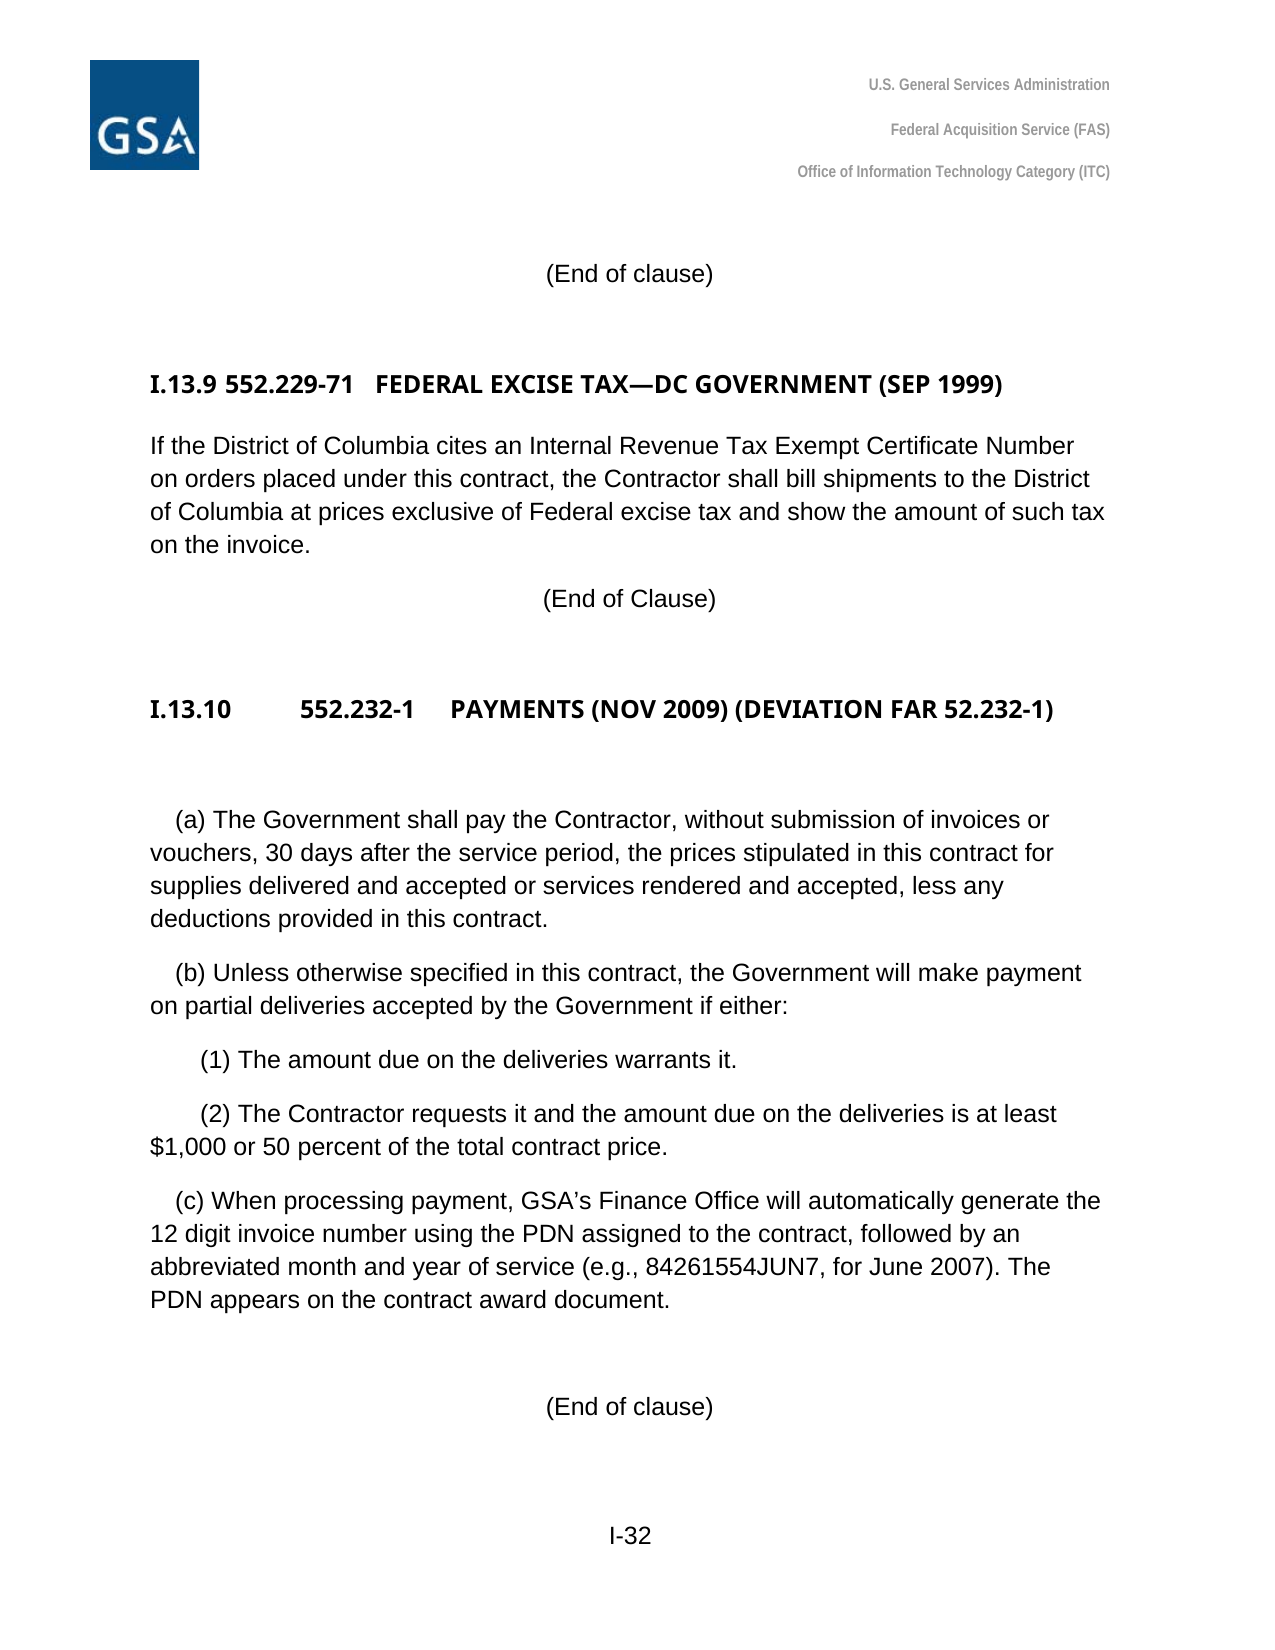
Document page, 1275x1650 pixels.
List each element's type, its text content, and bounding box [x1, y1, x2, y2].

text (c) When processing payment, GSA’s Finance Office will automatically generate the 12 digit invoice number using the PDN assigned to the contract, followed by an abbreviated month and year of service (e.g., 84261554JUN7, for June 2007). The PDN appears on the contract award document. [150, 1186, 1109, 1313]
text (2) The Contractor requests it and the amount due on the deliveries is at least $1,000 or 50 percent of the total contract price. [150, 1099, 1109, 1161]
text (1) The amount due on the deliveries warrants it. [150, 1045, 1109, 1074]
picture [90, 60, 200, 170]
text I.13.10 552.232-1 PAYMENTS (NOV 2009) (DEVIATION FAR 52.232-1) [150, 691, 1110, 725]
text (End of clause) [150, 259, 1109, 287]
text (b) Unless otherwise specified in this contract, the Government will make payment on partial deliveries accepted by the Government if either: [150, 958, 1109, 1020]
text If the cites an Internal Revenue Tax Exempt Certificate Number on orders placed under this contract, the Contractor shall bill shipments to the at prices exclusive of Federal excise tax and show the amount of such tax on the invoice. [150, 431, 1109, 558]
text (End of Clause) [150, 583, 1109, 612]
text (End of clause) [150, 1392, 1109, 1421]
text (a) The Government shall pay the Contractor, without submission of invoices or vouchers, 30 days after the service period, the prices stipulated in this contract for supplies delivered and accepted or services rendered and accepted, less any deductions provided in this contract. [150, 805, 1109, 933]
text I.13.9 552.229-71 FEDERAL EXCISE TAX—DC GOVERNMENT (SEP 1999) [150, 366, 1109, 401]
